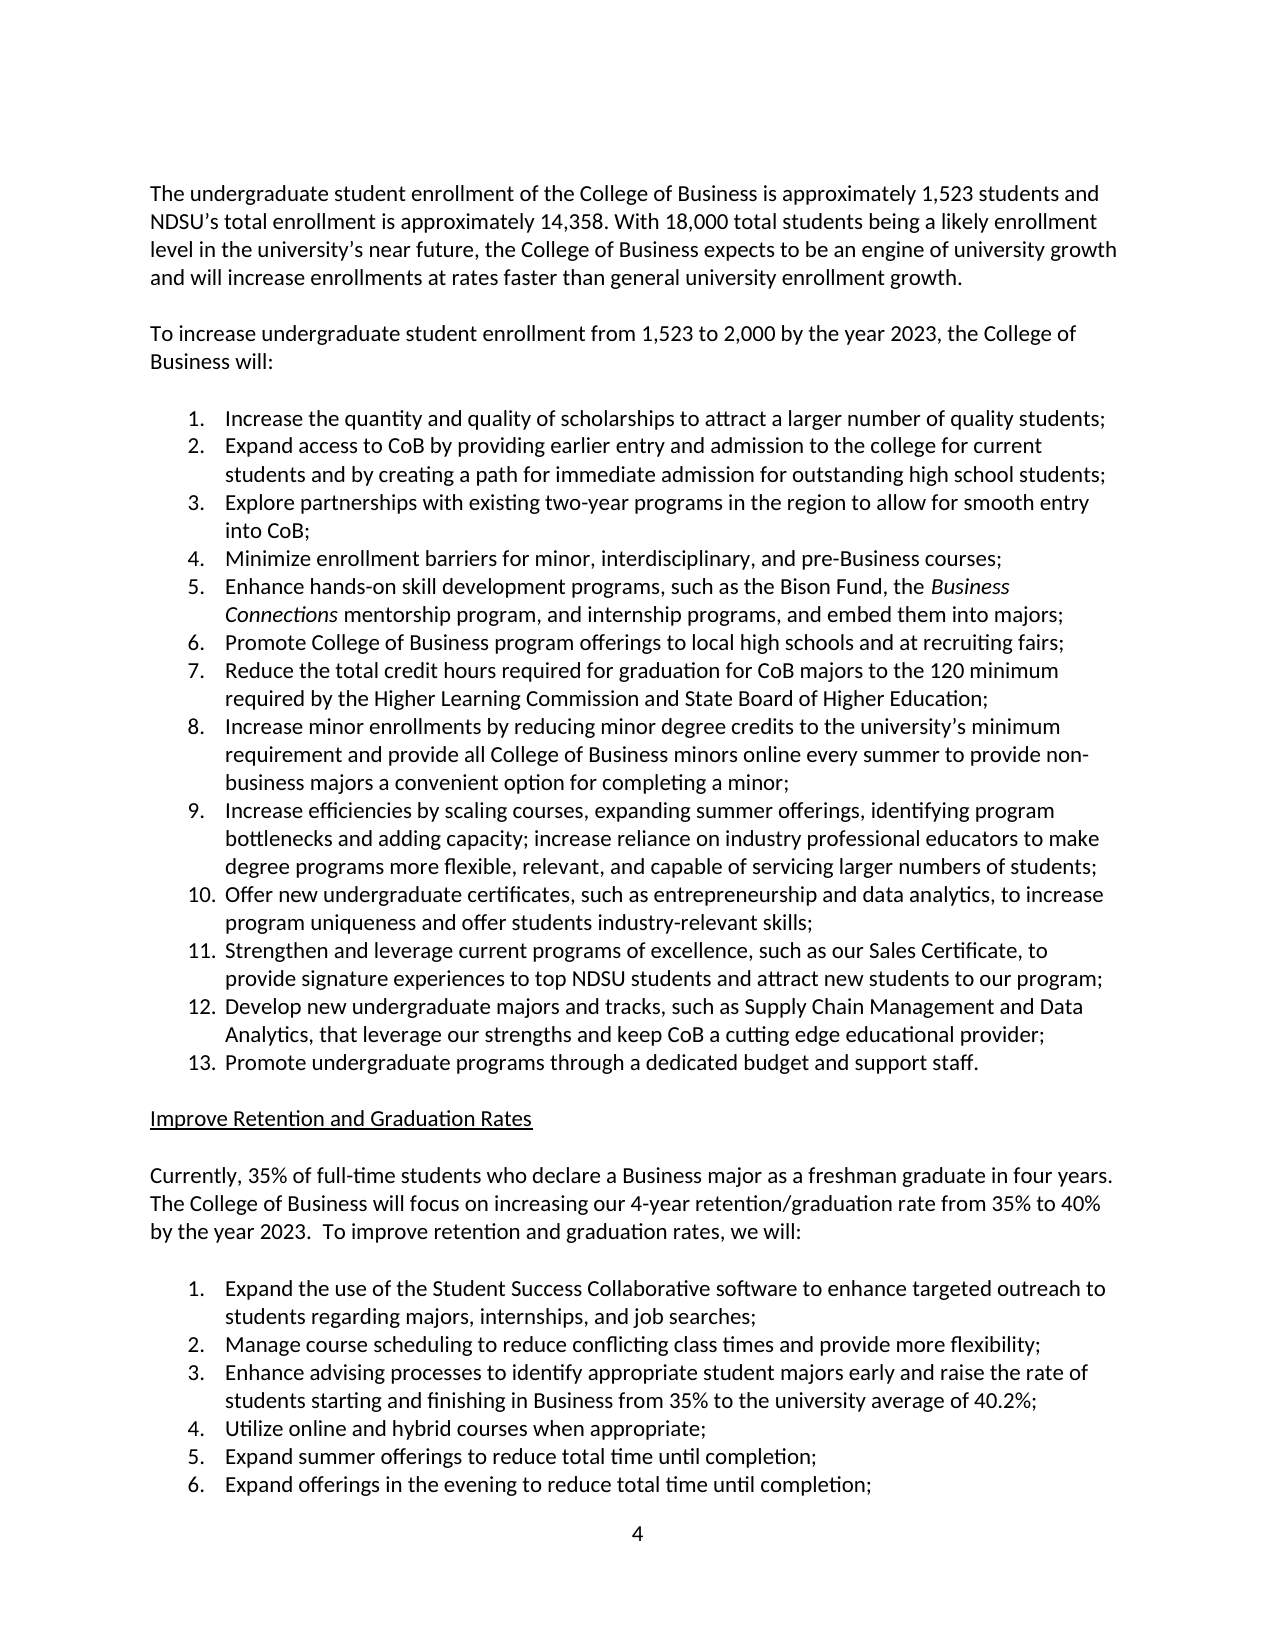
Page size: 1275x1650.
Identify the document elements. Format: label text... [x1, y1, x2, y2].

list Expand offerings in the evening to reduce total time until completion; [187, 1470, 1125, 1498]
list Utilize online and hybrid courses when appropriate; [187, 1414, 1125, 1442]
list Increase minor enrollments by reducing minor degree credits to the university’s minimum requirement and provide all College of Business minors online every summer to provide non-business majors a convenient option for completing a minor; [187, 712, 1125, 796]
list Expand summer offerings to reduce total time until completion; [187, 1442, 1125, 1470]
list Expand the use of the Student Success Collaborative software to enhance targeted outreach to students regarding majors, internships, and job searches; [187, 1274, 1125, 1330]
text To increase undergraduate student enrollment from 1,523 to 2,000 by the year 2023, the College of Business will: [150, 319, 1125, 375]
list Strengthen and leverage current programs of excellence, such as our Sales Certificate, to provide signature experiences to top NDSU students and attract new students to our program; [187, 936, 1125, 992]
list Minimize enrollment barriers for minor, interdisciplinary, and pre-Business courses; [187, 544, 1125, 572]
list Promote undergraduate programs through a dedicated budget and support staff. [187, 1048, 1125, 1076]
list Expand access to CoB by providing earlier entry and admission to the college for current students and by creating a path for immediate admission for outstanding high school students; [187, 432, 1125, 488]
list Promote College of Business program offerings to local high schools and at recruiting fairs; [187, 628, 1125, 656]
list Increase the quantity and quality of scholarships to attract a larger number of quality students; [187, 404, 1125, 432]
text The undergraduate student enrollment of the College of Business is approximately 1,523 students and NDSU’s total enrollment is approximately 14,358. With 18,000 total students being a likely enrollment level in the university’s near future, the College of Business expects to be an engine of university growth and will increase enrollments at rates faster than general university enrollment growth. [150, 179, 1125, 291]
list Enhance advising processes to identify appropriate student majors early and raise the rate of students starting and finishing in Business from 35% to the university average of 40.2%; [187, 1358, 1125, 1414]
list Offer new undergraduate certificates, such as entrepreneurship and data analytics, to increase program uniqueness and offer students industry-relevant skills; [187, 880, 1125, 936]
list Develop new undergraduate majors and tracks, such as Supply Chain Management and Data Analytics, that leverage our strengths and keep CoB a cutting edge educational provider; [187, 992, 1125, 1048]
list Explore partnerships with existing two-year programs in the region to allow for smooth entry into CoB; [187, 488, 1125, 544]
text Currently, 35% of full-time students who declare a Business major as a freshman graduate in four years. The College of Business will focus on increasing our 4-year retention/graduation rate from 35% to 40% by the year 2023. To improve retention and graduation rates, we will: [150, 1161, 1125, 1245]
list Manage course scheduling to reduce conflicting class times and provide more flexibility; [187, 1330, 1125, 1358]
text Improve Retention and Graduation Rates [150, 1104, 1125, 1132]
list Enhance hands-on skill development programs, such as the Bison Fund, the Business Connections mentorship program, and internship programs, and embed them into majors; [187, 572, 1125, 628]
list Reduce the total credit hours required for graduation for CoB majors to the 120 minimum required by the Higher Learning Commission and State Board of Higher Education; [187, 656, 1125, 712]
list Increase efficiencies by scaling courses, expanding summer offerings, identifying program bottlenecks and adding capacity; increase reliance on industry professional educators to make degree programs more flexible, relevant, and capable of servicing larger numbers of students; [187, 796, 1125, 880]
